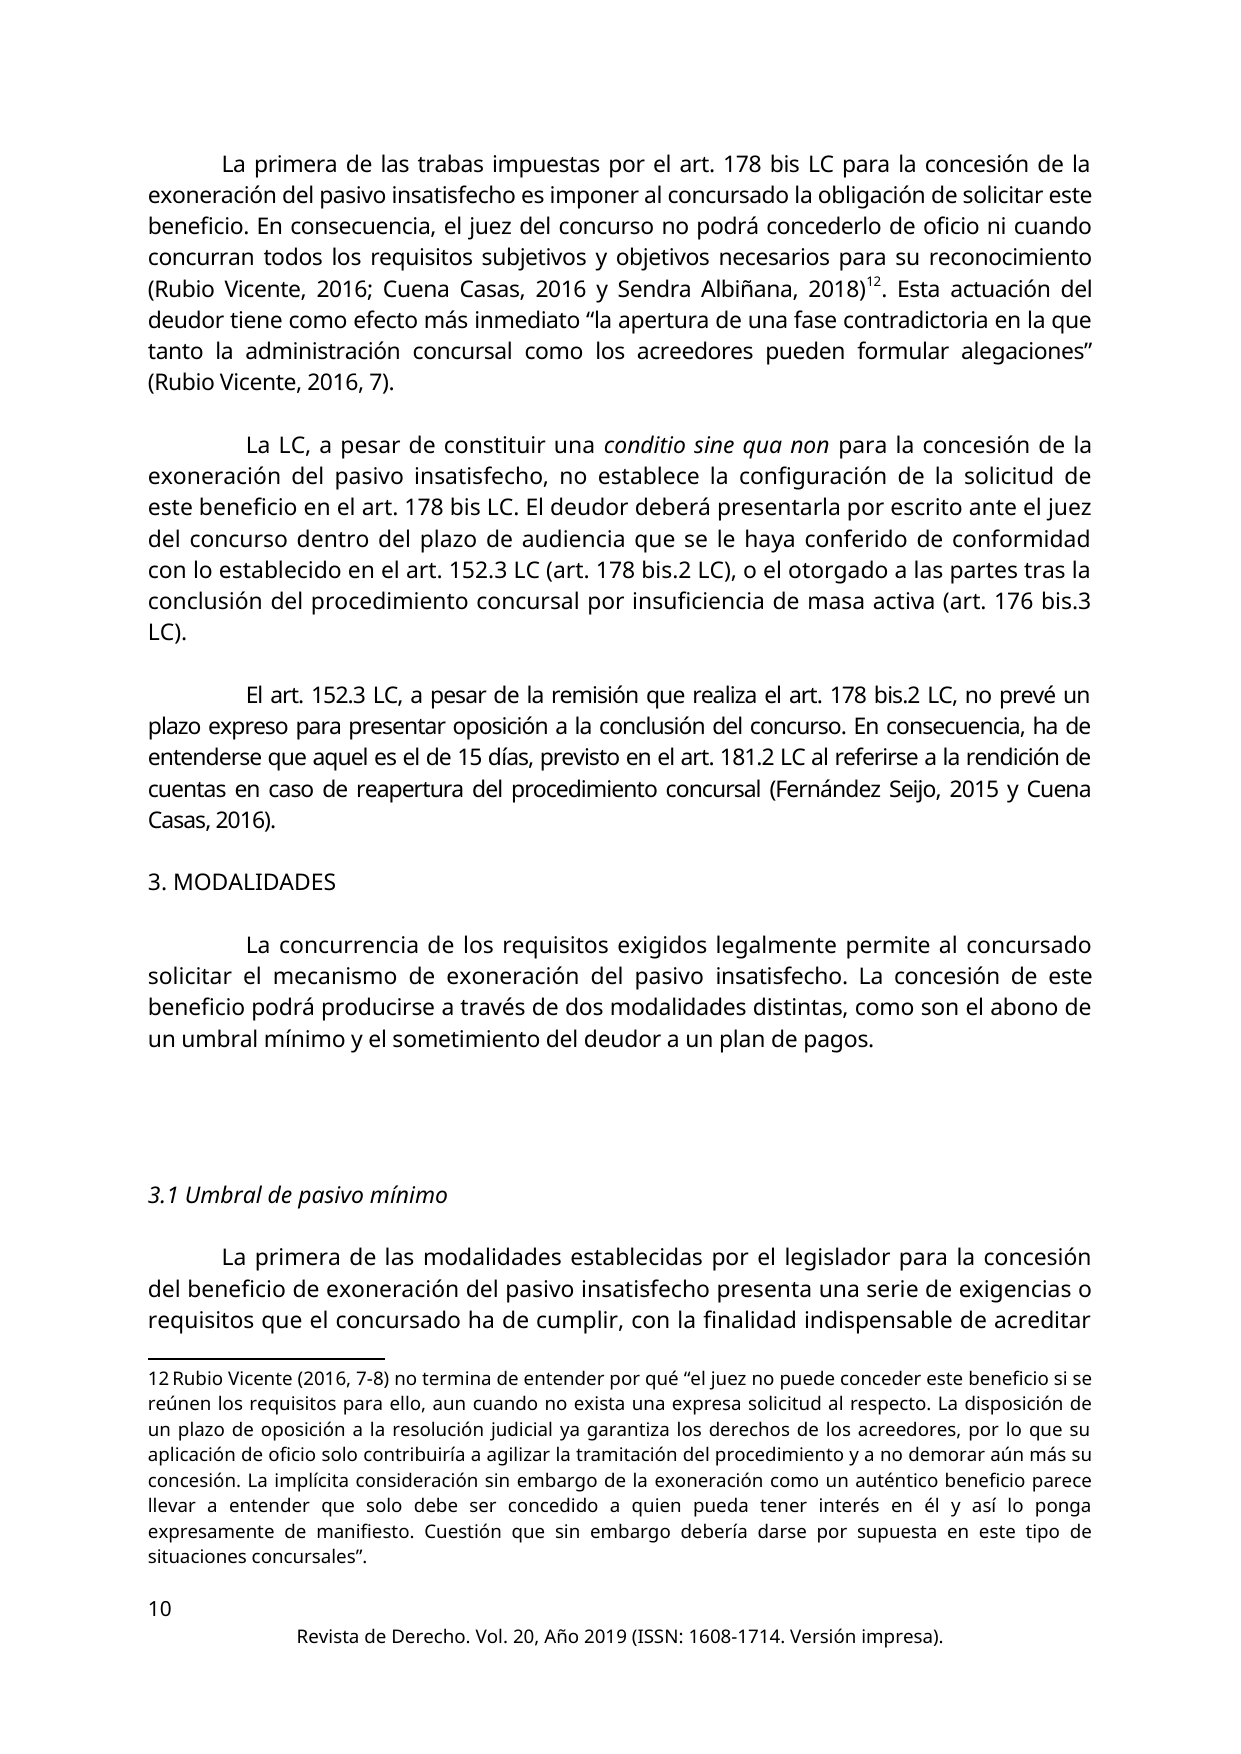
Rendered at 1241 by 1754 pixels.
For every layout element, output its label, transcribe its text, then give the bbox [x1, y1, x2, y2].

text La concurrencia de los requisitos exigidos legalmente permite al concursado solicitar el mecanismo de exoneración del pasivo insatisfecho. La concesión de este beneficio podrá producirse a través de dos modalidades distintas, como son el abono de un umbral mínimo y el sometimiento del deudor a un plan de pagos. [148, 929, 1093, 1054]
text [148, 1241, 1093, 1335]
text 3.1 Umbral de pasivo mínimo [148, 1179, 1093, 1210]
text La LC, a pesar de constituir una conditio sine qua non para la concesión de la exoneración del pasivo insatisfecho, no establece la configuración de la solicitud de este beneficio en el art. 178 bis LC. El deudor deberá presentarla por escrito ante el juez del concurso dentro del plazo de audiencia que se le haya conferido de conformidad con lo establecido en el art. 152.3 LC (art. 178 bis.2 LC), o el otorgado a las partes tras la conclusión del procedimiento concursal por insuficiencia de masa activa (art. 176 bis.3 LC). [148, 429, 1093, 648]
text 3. MODALIDADES [148, 866, 1093, 898]
text El art. 152.3 LC, a pesar de la remisión que realiza el art. 178 bis.2 LC, no prevé un plazo expreso para presentar oposición a la conclusión del concurso. En consecuencia, ha de entenderse que aquel es el de 15 días, previsto en el art. 181.2 LC al referirse a la rendición de cuentas en caso de reapertura del procedimiento concursal (Fernández Seijo, 2015 y Cuena Casas, 2016). [148, 679, 1093, 835]
text La primera de las trabas impuestas por el art. 178 bis LC para la concesión de la exoneración del pasivo insatisfecho es imponer al concursado la obligación de solicitar este beneficio. En consecuencia, el juez del concurso no podrá concederlo de oficio ni cuando concurran todos los requisitos subjetivos y objetivos necesarios para su reconocimiento (Rubio Vicente, 2016; Cuena Casas, 2016 y Sendra Albiñana, 2018). Esta actuación del deudor tiene como efecto más inmediato “la apertura de una fase contradictoria en la que tanto la administración concursal como los acreedores pueden formular alegaciones” (Rubio Vicente, 2016, 7). [148, 148, 1093, 398]
